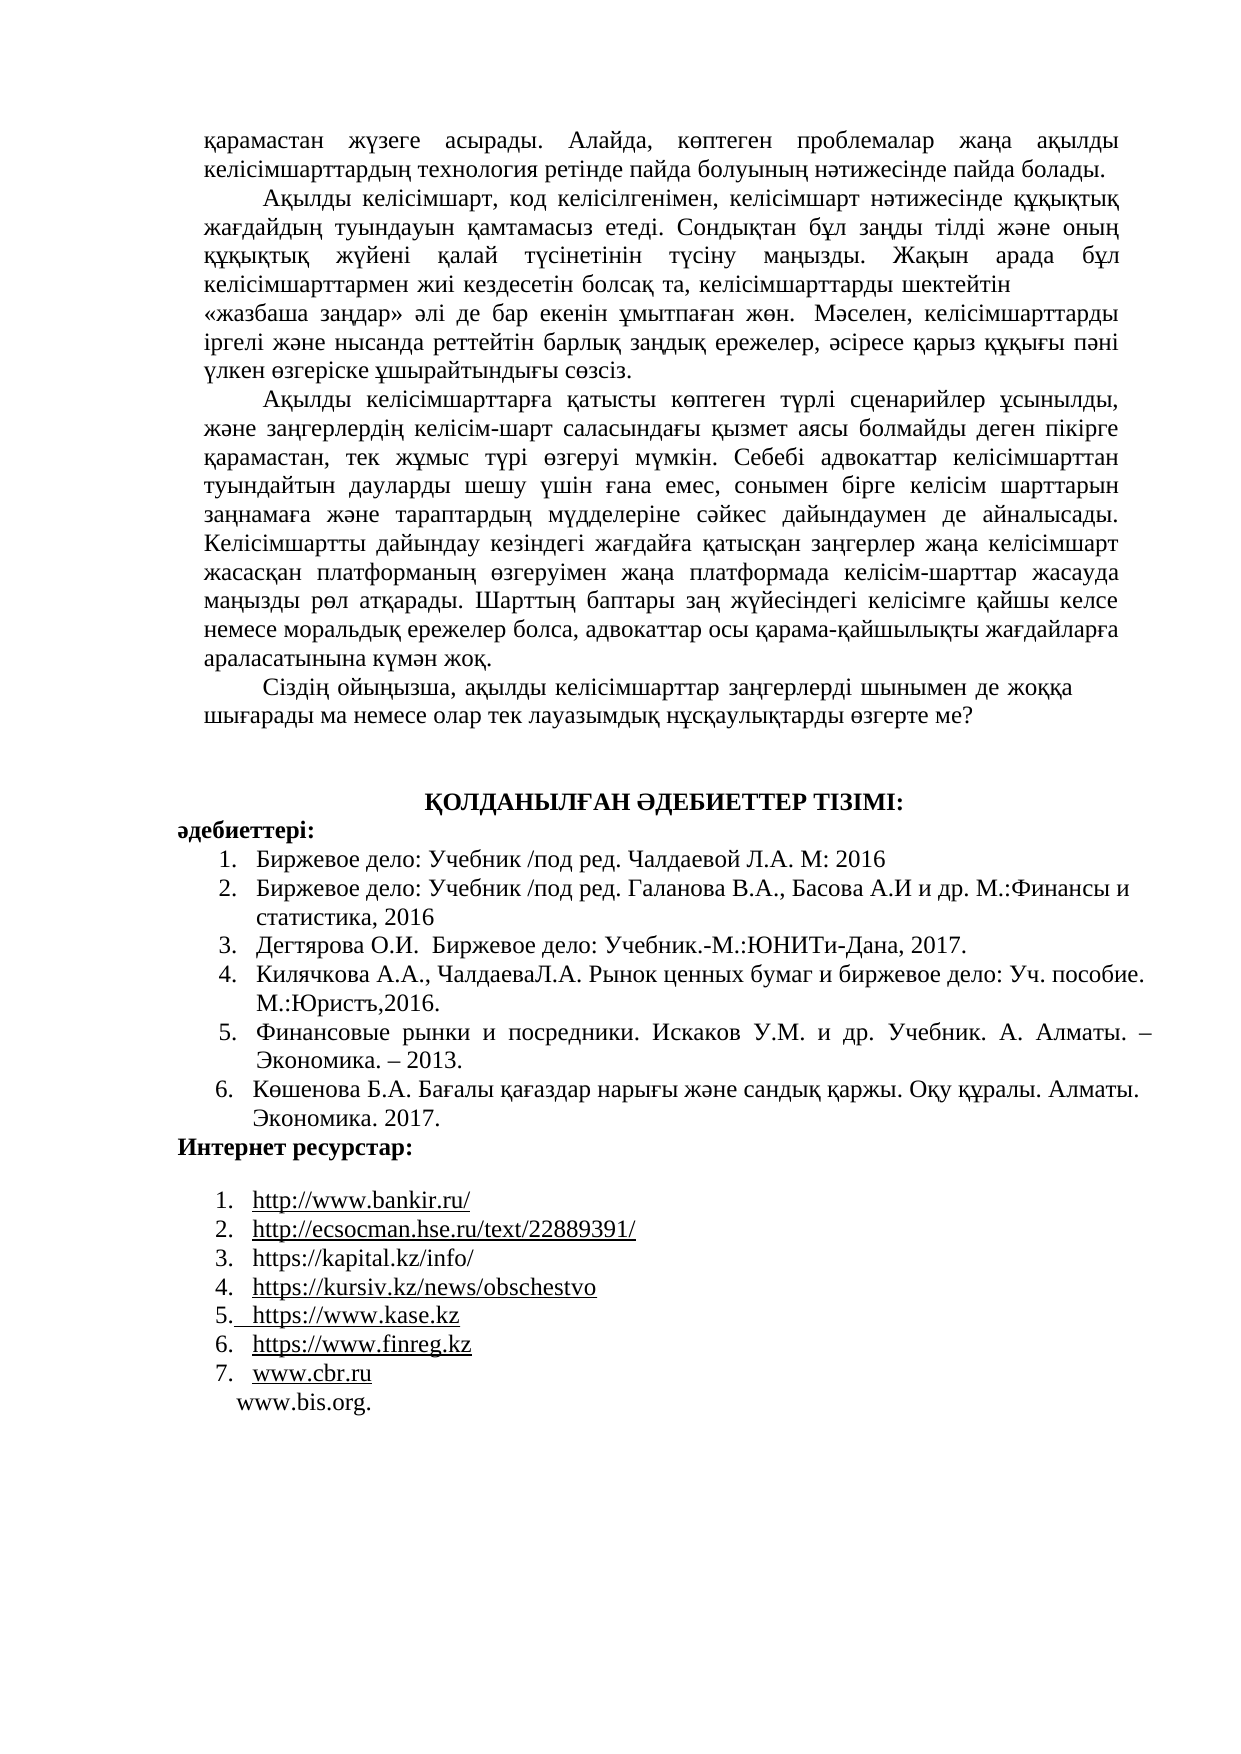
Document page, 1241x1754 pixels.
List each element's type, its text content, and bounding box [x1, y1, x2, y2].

text Ақылды келісімшарт, код келісілгенімен, келісімшарт нәтижесінде құқықтық жағдайдың туындауын қамтамасыз етеді. Сондықтан бұл заңды тілді және оның құқықтық жүйені қалай түсінетінін түсіну маңызды. Жақын арада бұл келісімшарттармен жиі кездесетін болсақ та, келісімшарттарды шектейтін [203, 183, 1119, 298]
list http://www.bankir.ru/ [215, 1186, 1152, 1214]
list http://ecsocman.hse.ru/text/22889391/ [215, 1214, 1152, 1243]
list әдебиеттері: [177, 815, 1152, 844]
text www.bis.org. [177, 1387, 1152, 1416]
list https://www.kase.kz [215, 1301, 1152, 1329]
list Биржевое дело: Учебник /под ред. Галанова В.А., Басова А.И и др. М.:Финансы и статистика, 2016 [218, 873, 1152, 930]
text «жазбаша заңдар» әлі де бар екенін ұмытпаған жөн. Мәселен, келісімшарттарды іргелі және нысанда реттейтін барлық заңдық ережелер, әсіресе қарыз құқығы пәні үлкен өзгеріске ұшырайтындығы сөзсіз. [203, 298, 1118, 384]
text қарамастан жүзеге асырады. Алайда, көптеген проблемалар жаңа ақылды келісімшарттардың технология ретінде пайда болуының нәтижесінде пайда болады. [203, 125, 1119, 183]
text Ақылды келісімшарттарға қатысты көптеген түрлі сценарийлер ұсынылды, және заңгерлердің келісім-шарт саласындағы қызмет аясы болмайды деген пікірге қарамастан, тек жұмыс түрі өзгеруі мүмкін. Себебі адвокаттар келісімшарттан туындайтын дауларды шешу үшін ғана емес, сонымен бірге келісім шарттарын заңнамаға және тараптардың мүдделеріне сәйкес дайындаумен де айналысады. Келісімшартты дайындау кезіндегі жағдайға қатысқан заңгерлер жаңа келісімшарт жасасқан платформаның өзгеруімен жаңа платформада келісім-шарттар жасауда маңызды рөл атқарады. Шарттың баптары заң жүйесіндегі келісімге қайшы келсе немесе моральдық ережелер болса, адвокаттар осы қарама-қайшылықты жағдайларға араласатынына күмән жоқ. [203, 384, 1119, 672]
text Интернет ресурстар: [177, 1132, 1152, 1160]
list https://kapital.kz/info/ [215, 1243, 1152, 1272]
list Көшенова Б.А. Бағалы қағаздар нарығы және сандық қаржы. Оқу құралы. Алматы. Экономика. 2017. [215, 1074, 1152, 1132]
list https://kursiv.kz/news/obschestvo [215, 1272, 1152, 1301]
list Килячкова А.А., ЧалдаеваЛ.А. Рынок ценных бумаг и биржевое дело: Уч. пособие. М.:Юристъ,2016. [218, 959, 1152, 1017]
text Сіздің ойыңызша, ақылды келісімшарттар заңгерлерді шынымен де жоққа шығарады ма немесе олар тек лауазымдық нұсқаулықтарды өзгерте ме? [203, 672, 1152, 729]
list Биржевое дело: Учебник /под ред. Чалдаевой Л.А. М: 2016 [218, 844, 1152, 873]
list https://www.finreg.kz [215, 1329, 1152, 1358]
list Дегтярова О.И. Биржевое дело: Учебник.-М.:ЮНИТи-Дана, 2017. [218, 930, 1152, 959]
list www.cbr.ru [215, 1358, 1152, 1387]
list Финансовые рынки и посредники. Искаков У.М. и др. Учебник. А. Алматы. – Экономика. – 2013. [218, 1017, 1152, 1074]
list ҚОЛДАНЫЛҒАН ӘДЕБИЕТТЕР ТІЗІМІ: [177, 787, 1152, 815]
